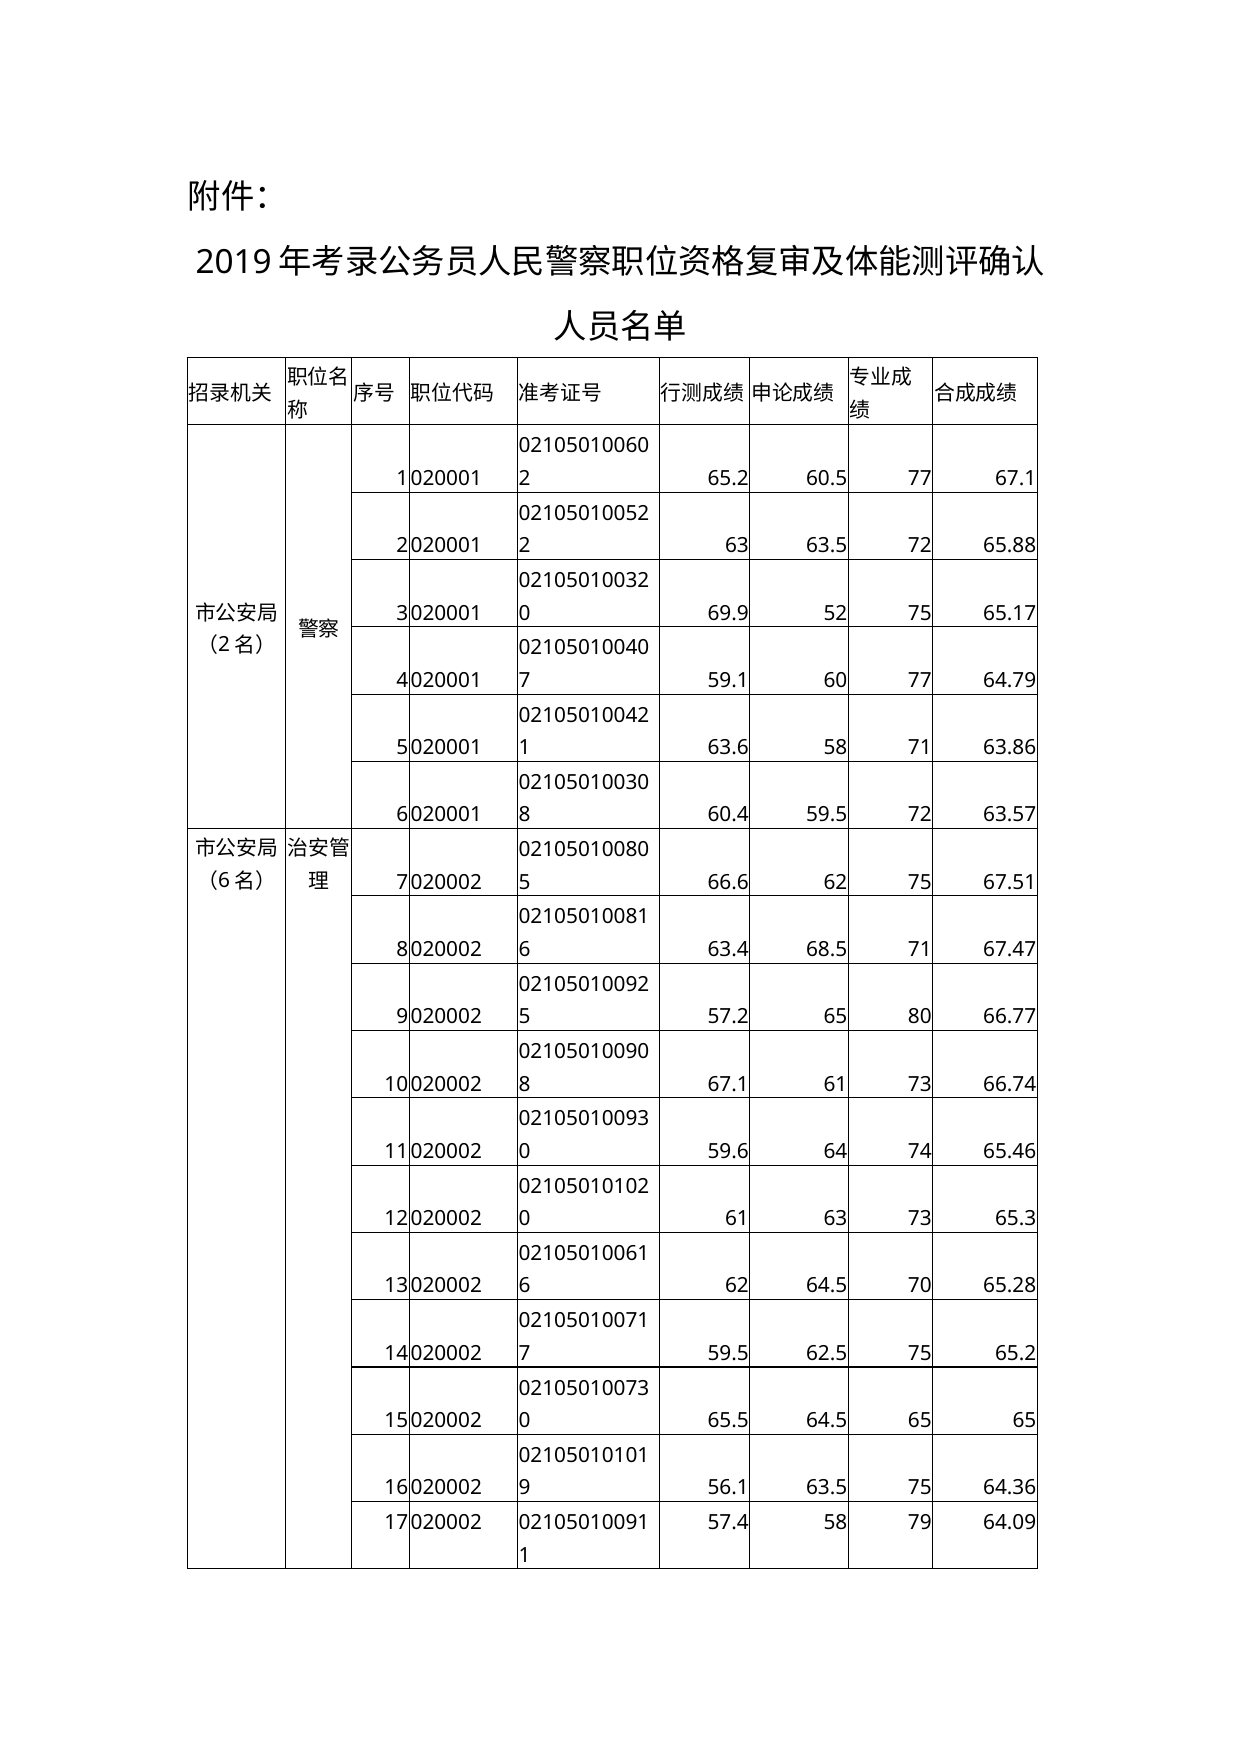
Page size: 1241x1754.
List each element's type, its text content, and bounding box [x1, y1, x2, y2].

table_cell 020002 [410, 1300, 517, 1366]
table_cell 73 [849, 1166, 932, 1232]
table_cell 61 [750, 1031, 848, 1097]
table_cell 58 [750, 1502, 848, 1568]
table_cell 64 [750, 1098, 848, 1164]
table_cell 79 [849, 1502, 932, 1568]
table_cell 1 [352, 425, 409, 492]
table_cell 021050101020 [518, 1166, 659, 1232]
table_cell 021050100730 [518, 1368, 659, 1434]
table_cell 16 [352, 1435, 409, 1501]
table_cell 17 [352, 1502, 409, 1568]
table_cell 65.88 [933, 493, 1037, 559]
table_cell 65.28 [933, 1233, 1037, 1299]
table_cell 77 [849, 627, 932, 693]
table_cell 10 [352, 1031, 409, 1097]
table_cell 65.3 [933, 1166, 1037, 1232]
table_cell 020001 [410, 425, 517, 492]
table_cell 4 [352, 627, 409, 693]
table_cell 021050101019 [518, 1435, 659, 1501]
table_cell 67.51 [933, 829, 1037, 895]
table_cell 64.36 [933, 1435, 1037, 1501]
table_cell 020001 [410, 627, 517, 693]
table_cell 63 [750, 1166, 848, 1232]
table_cell 15 [352, 1368, 409, 1434]
table_cell 69.9 [660, 560, 749, 626]
table_cell 68.5 [750, 896, 848, 963]
table_cell 020002 [410, 1166, 517, 1232]
table_cell 59.1 [660, 627, 749, 693]
table_cell 020001 [410, 695, 517, 761]
table_cell 021050100911 [518, 1502, 659, 1568]
table_cell 市公安局（6名） [188, 829, 285, 1568]
table_cell 72 [849, 493, 932, 559]
table_cell 6 [352, 762, 409, 828]
table_cell 73 [849, 1031, 932, 1097]
table_cell 021050100308 [518, 762, 659, 828]
table_cell 021050100925 [518, 964, 659, 1030]
table_cell 67.1 [933, 425, 1037, 492]
table_cell 63.5 [750, 1435, 848, 1501]
table_cell 59.6 [660, 1098, 749, 1164]
table_cell 72 [849, 762, 932, 828]
table_cell 020002 [410, 896, 517, 963]
table_cell 021050100816 [518, 896, 659, 963]
table_cell 020002 [410, 964, 517, 1030]
text 2019年考录公务员人民警察职位资格复审及体能测评确认人员名单 [187, 227, 1053, 357]
table_cell 60.4 [660, 762, 749, 828]
table_cell 57.2 [660, 964, 749, 1030]
table_cell 62 [750, 829, 848, 895]
table_cell 2 [352, 493, 409, 559]
table_cell 64.5 [750, 1368, 848, 1434]
table_cell 市公安局（2名） [188, 425, 285, 828]
table_cell 11 [352, 1098, 409, 1164]
table_cell 62 [660, 1233, 749, 1299]
table_header 职位代码 [410, 358, 517, 424]
table_cell 62.5 [750, 1300, 848, 1366]
table_cell 13 [352, 1233, 409, 1299]
text 附件： [187, 162, 1053, 227]
table_cell 021050100908 [518, 1031, 659, 1097]
table_cell 64.09 [933, 1502, 1037, 1568]
table_cell 12 [352, 1166, 409, 1232]
table_cell 71 [849, 896, 932, 963]
table_cell 020002 [410, 1435, 517, 1501]
table_cell 警察 [286, 425, 351, 828]
table_cell 020002 [410, 1098, 517, 1164]
table_cell 66.74 [933, 1031, 1037, 1097]
table_cell 74 [849, 1098, 932, 1164]
table_cell 020002 [410, 829, 517, 895]
table_cell 75 [849, 1300, 932, 1366]
table_cell 67.1 [660, 1031, 749, 1097]
table_cell 020002 [410, 1233, 517, 1299]
table_header 行测成绩 [660, 358, 749, 424]
table_cell 021050100717 [518, 1300, 659, 1366]
table_cell 59.5 [750, 762, 848, 828]
table_cell 52 [750, 560, 848, 626]
table_cell 14 [352, 1300, 409, 1366]
table_cell 63.4 [660, 896, 749, 963]
table_cell 020001 [410, 493, 517, 559]
table_cell 020002 [410, 1368, 517, 1434]
table_cell 65.2 [660, 425, 749, 492]
table_cell 77 [849, 425, 932, 492]
table_cell 9 [352, 964, 409, 1030]
table_cell 65 [933, 1368, 1037, 1434]
table_cell 65.2 [933, 1300, 1037, 1366]
table_cell 7 [352, 829, 409, 895]
table_cell 80 [849, 964, 932, 1030]
table_cell 75 [849, 1435, 932, 1501]
table_cell 021050100320 [518, 560, 659, 626]
table_cell 020002 [410, 1031, 517, 1097]
table_cell 65 [849, 1368, 932, 1434]
table_cell 58 [750, 695, 848, 761]
table_cell 021050100421 [518, 695, 659, 761]
table_header 申论成绩 [750, 358, 848, 424]
table_cell 67.47 [933, 896, 1037, 963]
table_cell 71 [849, 695, 932, 761]
table_header 合成成绩 [933, 358, 1037, 424]
table_header 招录机关 [188, 358, 285, 424]
table_cell 020001 [410, 762, 517, 828]
table_cell 75 [849, 560, 932, 626]
table_cell 60 [750, 627, 848, 693]
table_cell 65.17 [933, 560, 1037, 626]
table_header 序号 [352, 358, 409, 424]
table_cell 65 [750, 964, 848, 1030]
table_cell 61 [660, 1166, 749, 1232]
table_cell 021050100805 [518, 829, 659, 895]
table_cell 63.5 [750, 493, 848, 559]
table_header 准考证号 [518, 358, 659, 424]
table_cell 66.77 [933, 964, 1037, 1030]
table_cell 64.5 [750, 1233, 848, 1299]
table_cell 8 [352, 896, 409, 963]
table_cell 60.5 [750, 425, 848, 492]
table_header 专业成绩 [849, 358, 932, 424]
table_cell 59.5 [660, 1300, 749, 1366]
table_cell 63.6 [660, 695, 749, 761]
table_cell 66.6 [660, 829, 749, 895]
table_cell 021050100407 [518, 627, 659, 693]
table_cell 治安管理 [286, 829, 351, 1568]
table_cell 021050100616 [518, 1233, 659, 1299]
table_cell 3 [352, 560, 409, 626]
table_cell 020001 [410, 560, 517, 626]
table_cell 57.4 [660, 1502, 749, 1568]
table_cell 56.1 [660, 1435, 749, 1501]
table_cell 020002 [410, 1502, 517, 1568]
table_header 职位名称 [286, 358, 351, 424]
table_cell 021050100930 [518, 1098, 659, 1164]
table_cell 64.79 [933, 627, 1037, 693]
table_cell 5 [352, 695, 409, 761]
table_cell 63.57 [933, 762, 1037, 828]
table_cell 70 [849, 1233, 932, 1299]
table_cell 75 [849, 829, 932, 895]
table_cell 021050100602 [518, 425, 659, 492]
table_cell 65.5 [660, 1368, 749, 1434]
table_cell 021050100522 [518, 493, 659, 559]
table_cell 65.46 [933, 1098, 1037, 1164]
table_cell 63 [660, 493, 749, 559]
table_cell 63.86 [933, 695, 1037, 761]
